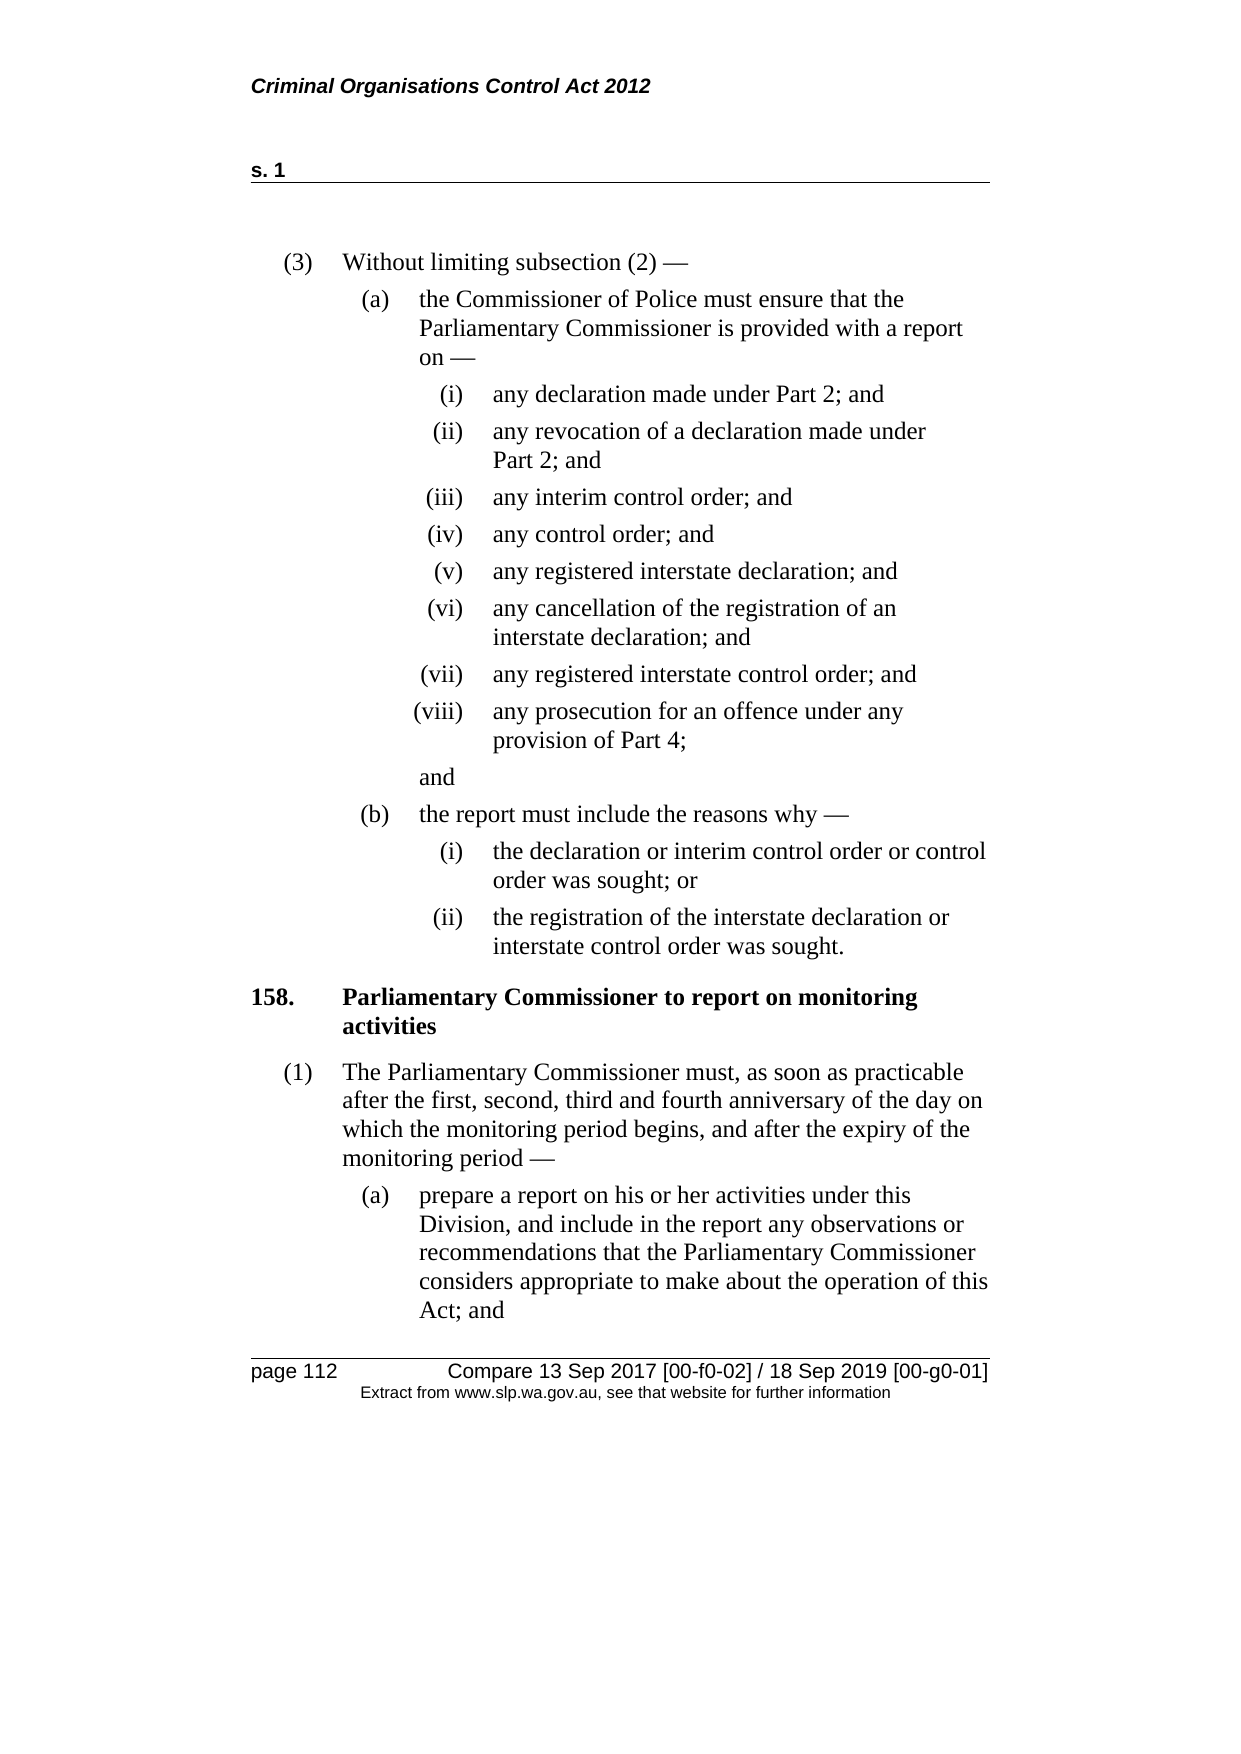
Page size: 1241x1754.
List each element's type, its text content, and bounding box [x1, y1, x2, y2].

text (a) the Commissioner of Police must ensure that the Parliamentary Commissioner is provided with a report on — [251, 284, 990, 371]
text (ii) the registration of the interstate declaration or interstate control order was sought. [251, 902, 990, 959]
text (i) the declaration or interim control order or control order was sought; or [251, 836, 990, 894]
text (b) the report must include the reasons why — [251, 799, 990, 828]
text (viii) any prosecution for an offence under any provision of Part 4; [251, 696, 990, 754]
text (3) Without limiting subsection (2) — [251, 247, 990, 276]
text (i) any declaration made under Part 2; and [251, 379, 990, 408]
text (iii) any interim control order; and [251, 482, 990, 511]
text (a) prepare a report on his or her activities under this Division, and include in the report any observations or recommendations that the Parliamentary Commissioner considers appropriate to make about the operation of this Act; and [251, 1180, 990, 1324]
text (1) The Parliamentary Commissioner must, as soon as practicable after the first, second, third and fourth anniversary of the day on which the monitoring period begins, and after the expiry of the monitoring period — [251, 1057, 990, 1172]
text and [251, 762, 990, 791]
text (iv) any control order; and [251, 519, 990, 548]
text (v) any registered interstate declaration; and [251, 556, 990, 585]
text (vii) any registered interstate control order; and [251, 659, 990, 688]
text (ii) any revocation of a declaration made under Part 2; and [251, 416, 990, 474]
text (vi) any cancellation of the registration of an interstate declaration; and [251, 593, 990, 651]
subtitle 158. Parliamentary Commissioner to report on monitoring activities [251, 982, 990, 1040]
